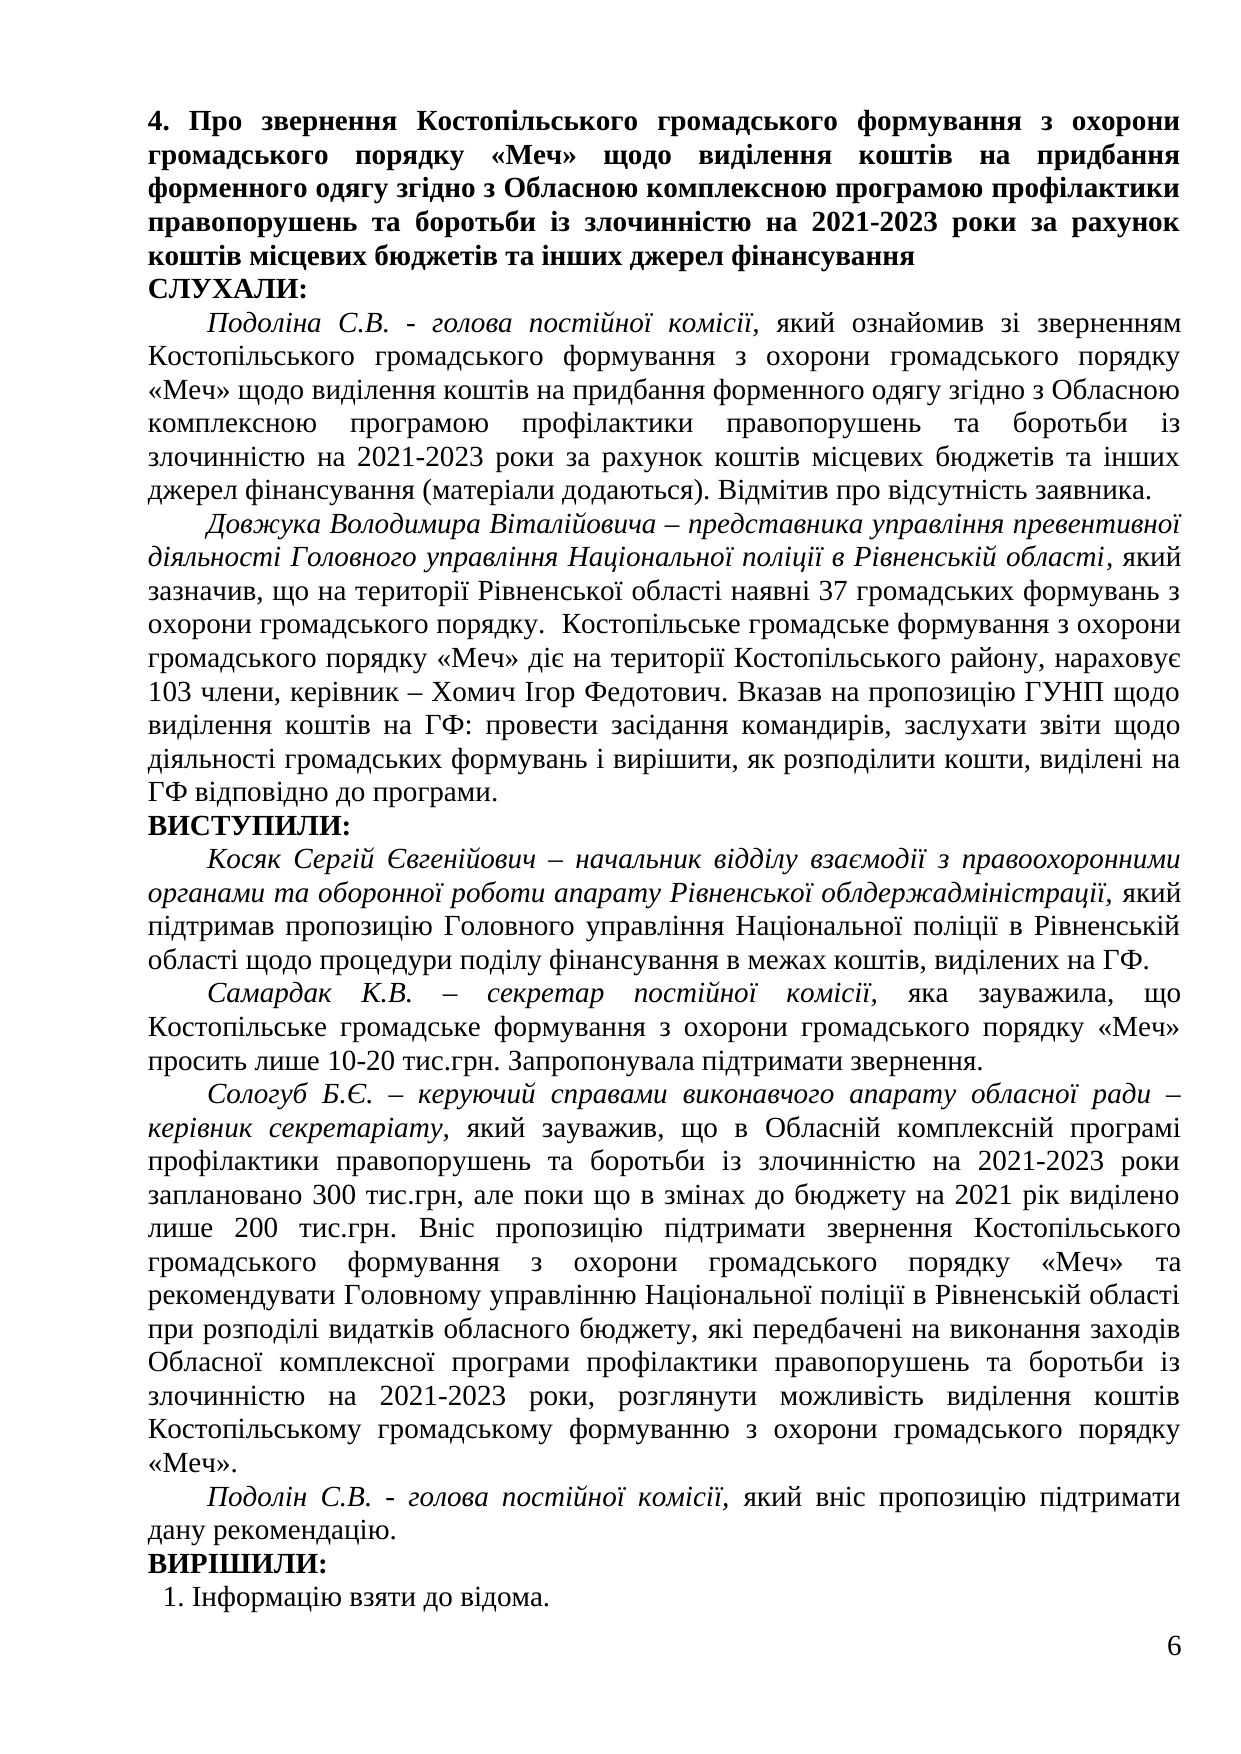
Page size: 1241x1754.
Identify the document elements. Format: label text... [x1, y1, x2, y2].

list 4. Про звернення Костопільського громадського формування з охорони громадського порядку «Меч» щодо виділення коштів на придбання форменного одягу згідно з Обласною комплексною програмою профілактики правопорушень та боротьби із злочинністю на 2021-2023 роки за рахунок коштів місцевих бюджетів та інших джерел фінансування [148, 103, 1181, 271]
list ВИСТУПИЛИ: [148, 808, 1181, 841]
list Подолін С.В. - голова постійної комісії, який вніс пропозицію підтримати дану рекомендацію. [148, 1479, 1181, 1546]
text Довжука Володимира Віталійовича – представника управління превентивної діяльності Головного управління Національної поліції в Рівненській області, який зазначив, що на території Рівненської області наявні 37 громадських формувань з охорони громадського порядку. Костопільське громадське формування з охорони громадського порядку «Меч» діє на території Костопільського району, нараховує 103 члени, керівник – Хомич Ігор Федотович. Вказав на пропозицію ГУНП щодо виділення коштів на ГФ: провести засідання командирів, заслухати звіти щодо діяльності громадських формувань і вирішити, як розподілити кошти, виділені на ГФ відповідно до програми. [148, 506, 1181, 808]
text Самардак К.В. – секретар постійної комісії, яка зауважила, що Костопільське громадське формування з охорони громадського порядку «Меч» просить лише 10-20 тис.грн. Запропонувала підтримати звернення. [148, 976, 1181, 1076]
text Сологуб Б.Є. – керуючий справами виконавчого апарату обласної ради – керівник секретаріату, який зауважив, що в Обласній комплексній програмі профілактики правопорушень та боротьби із злочинністю на 2021-2023 роки заплановано 300 тис.грн, але поки що в змінах до бюджету на 2021 рік виділено лише 200 тис.грн. Вніс пропозицію підтримати звернення Костопільського громадського формування з охорони громадського порядку «Меч» та рекомендувати Головному управлінню Національної поліції в Рівненській області при розподілі видатків обласного бюджету, які передбачені на виконання заходів Обласної комплексної програми профілактики правопорушень та боротьби із злочинністю на 2021-2023 роки, розглянути можливість виділення коштів Костопільському громадському формуванню з охорони громадського порядку «Меч». [148, 1076, 1181, 1479]
text Подоліна С.В. - голова постійної комісії, який ознайомив зі зверненням Костопільського громадського формування з охорони громадського порядку «Меч» щодо виділення коштів на придбання форменного одягу згідно з Обласною комплексною програмою профілактики правопорушень та боротьби із злочинністю на 2021-2023 роки за рахунок коштів місцевих бюджетів та інших джерел фінансування (матеріали додаються). Відмітив про відсутність заявника. [148, 305, 1181, 506]
text СЛУХАЛИ: [148, 271, 1181, 305]
text ВИРІШИЛИ: [148, 1546, 1181, 1579]
text Косяк Сергій Євгенійович – начальник відділу взаємодії з правоохоронними органами та оборонної роботи апарату Рівненської облдержадміністрації, який підтримав пропозицію Головного управління Національної поліції в Рівненській області щодо процедури поділу фінансування в межах коштів, виділених на ГФ. [148, 841, 1181, 976]
list 1. Інформацію взяти до відома. [162, 1579, 1181, 1613]
